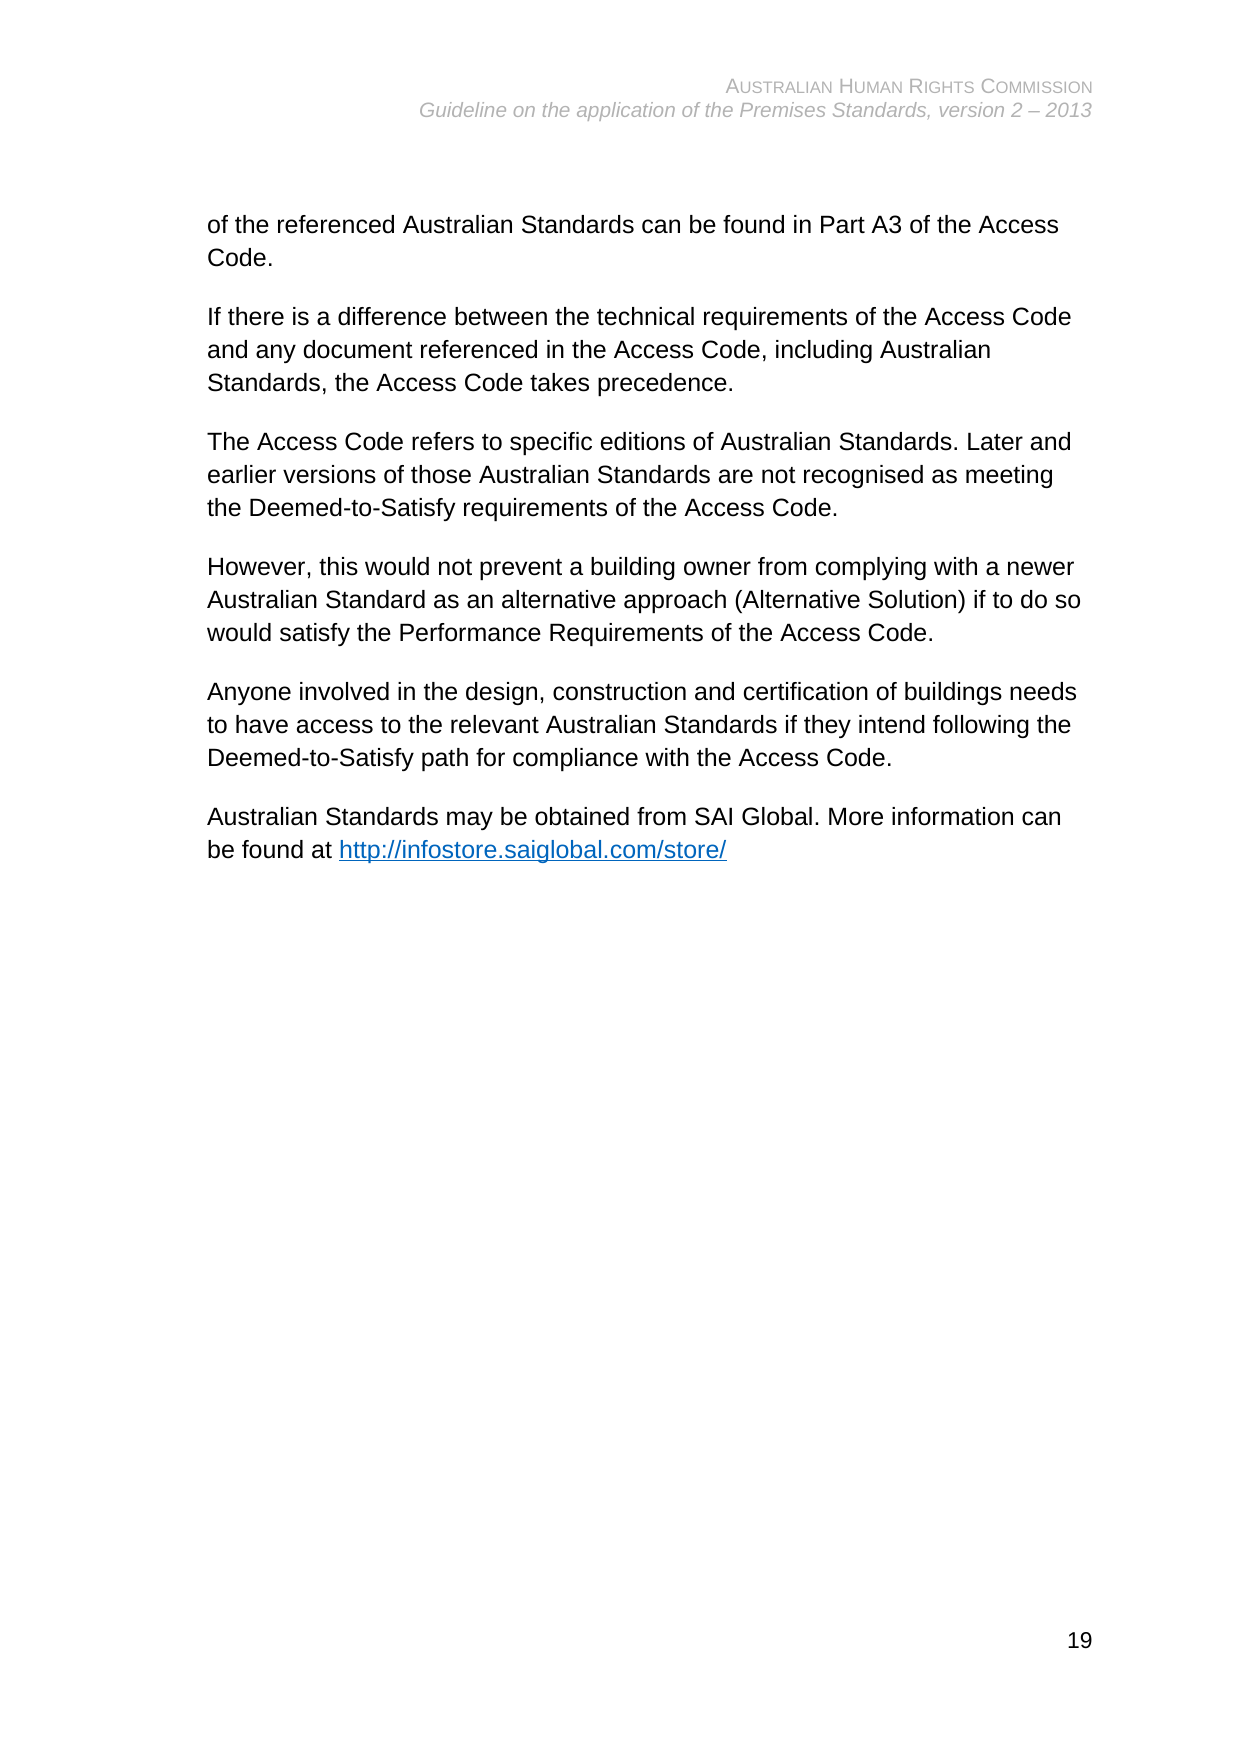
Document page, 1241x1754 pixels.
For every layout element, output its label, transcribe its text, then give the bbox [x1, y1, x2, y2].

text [207, 207, 1092, 273]
text However, this would not prevent a building owner from complying with a newer Australian Standard as an alternative approach (Alternative Solution) if to do so would satisfy the Performance Requirements of the Access Code. [207, 548, 1092, 648]
text Anyone involved in the design, construction and certification of buildings needs to have access to the relevant Australian Standards if they intend following the Deemed-to-Satisfy path for compliance with the Access Code. [207, 673, 1092, 773]
text Australian Standards may be obtained from SAI Global. More information can be found at http://infostore.saiglobal.com/store/ [207, 798, 1092, 865]
text The Access Code refers to specific editions of Australian Standards. Later and earlier versions of those Australian Standards are not recognised as meeting the Deemed-to-Satisfy requirements of the Access Code. [207, 423, 1092, 523]
text If there is a difference between the technical requirements of the Access Code and any document referenced in the Access Code, including Australian Standards, the Access Code takes precedence. [207, 298, 1092, 398]
